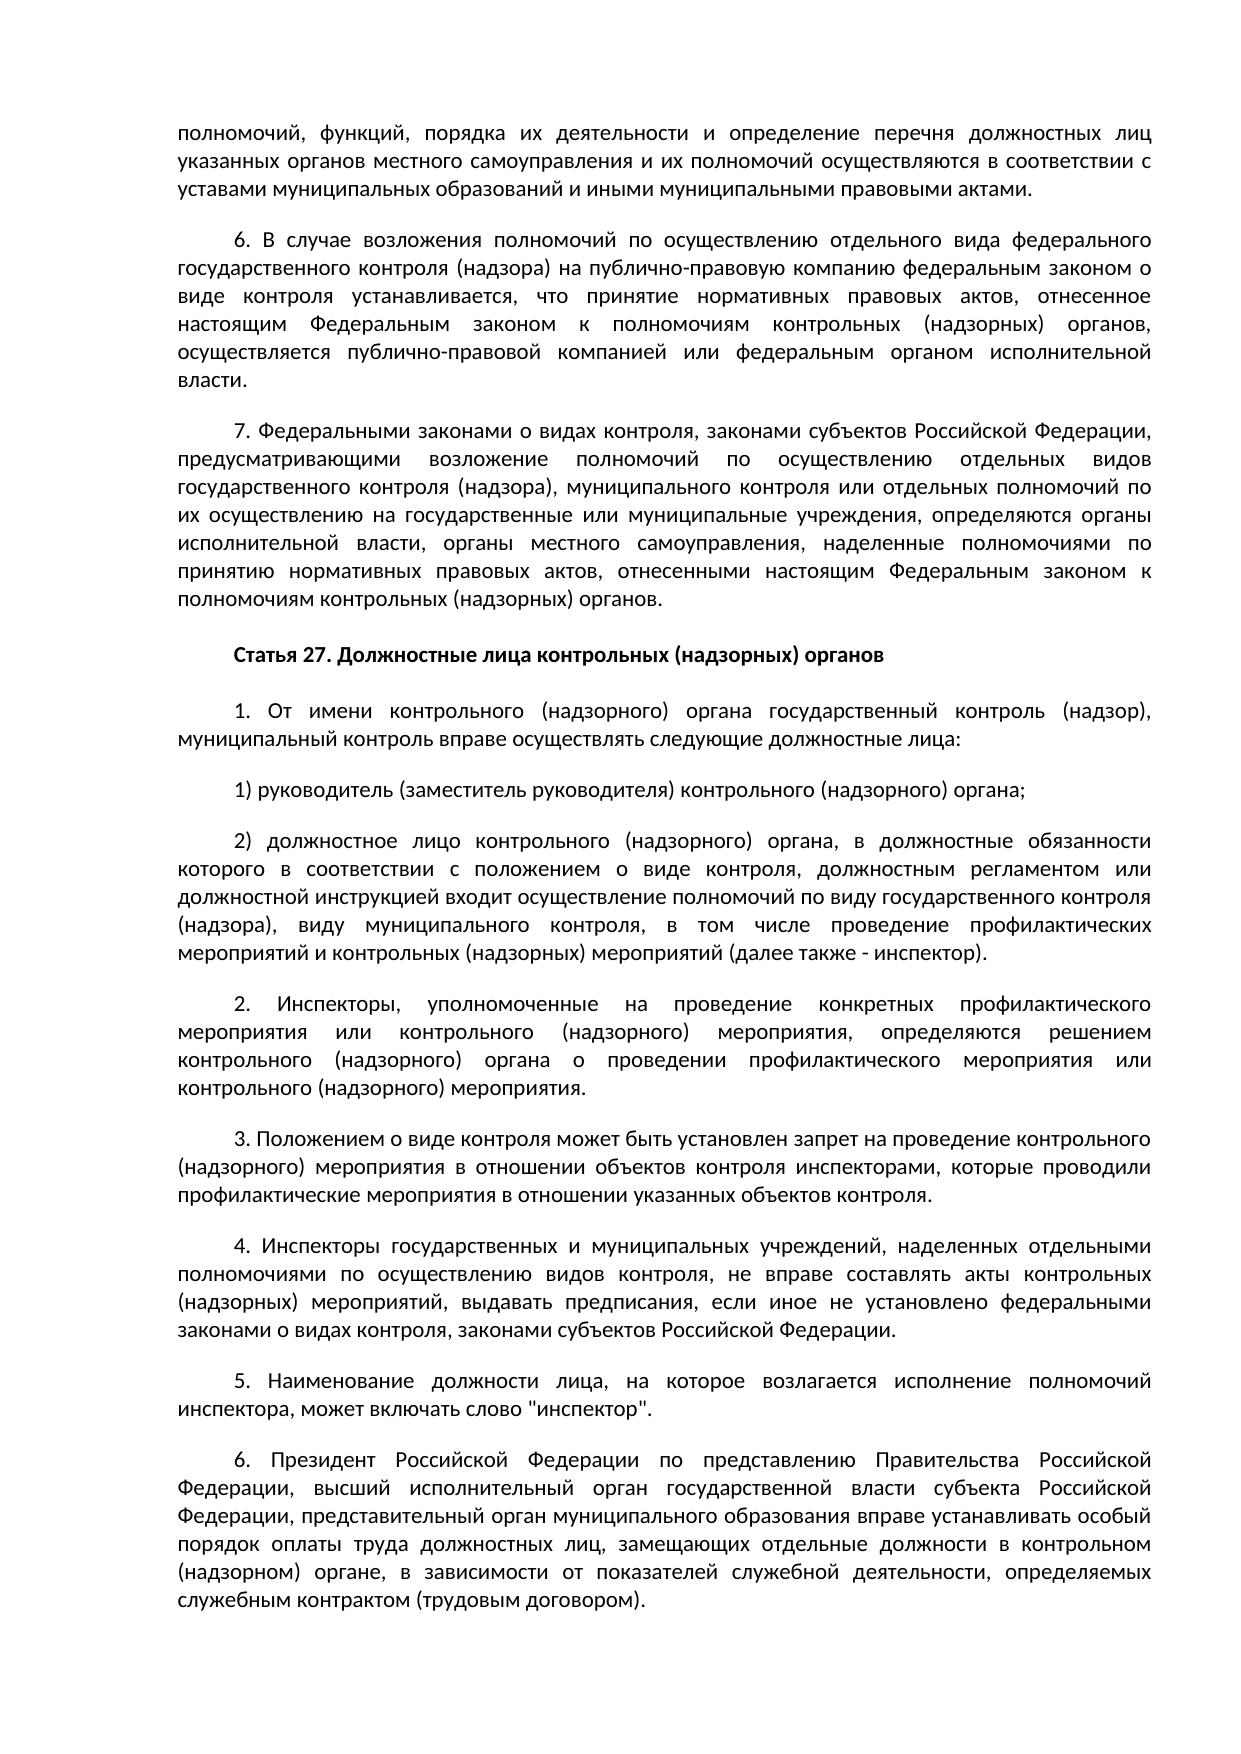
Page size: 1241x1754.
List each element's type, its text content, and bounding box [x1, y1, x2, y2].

text 7. Федеральными законами о видах контроля, законами субъектов Российской Федерации, предусматривающими возложение полномочий по осуществлению отдельных видов государственного контроля (надзора), муниципального контроля или отдельных полномочий по их осуществлению на государственные или муниципальные учреждения, определяются органы исполнительной власти, органы местного самоуправления, наделенные полномочиями по принятию нормативных правовых актов, отнесенными настоящим Федеральным законом к полномочиям контрольных (надзорных) органов. [177, 416, 1152, 612]
text 6. Президент Российской Федерации по представлению Правительства Российской Федерации, высший исполнительный орган государственной власти субъекта Российской Федерации, представительный орган муниципального образования вправе устанавливать особый порядок оплаты труда должностных лиц, замещающих отдельные должности в контрольном (надзорном) органе, в зависимости от показателей служебной деятельности, определяемых служебным контрактом (трудовым договором). [177, 1445, 1152, 1613]
text 4. Инспекторы государственных и муниципальных учреждений, наделенных отдельными полномочиями по осуществлению видов контроля, не вправе составлять акты контрольных (надзорных) мероприятий, выдавать предписания, если иное не установлено федеральными законами о видах контроля, законами субъектов Российской Федерации. [177, 1231, 1152, 1343]
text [177, 118, 1152, 202]
text 2) должностное лицо контрольного (надзорного) органа, в должностные обязанности которого в соответствии с положением о виде контроля, должностным регламентом или должностной инструкцией входит осуществление полномочий по виду государственного контроля (надзора), виду муниципального контроля, в том числе проведение профилактических мероприятий и контрольных (надзорных) мероприятий (далее также - инспектор). [177, 826, 1152, 966]
title Статья 27. Должностные лица контрольных (надзорных) органов [177, 640, 1152, 668]
text 2. Инспекторы, уполномоченные на проведение конкретных профилактического мероприятия или контрольного (надзорного) мероприятия, определяются решением контрольного (надзорного) органа о проведении профилактического мероприятия или контрольного (надзорного) мероприятия. [177, 989, 1152, 1101]
text 3. Положением о виде контроля может быть установлен запрет на проведение контрольного (надзорного) мероприятия в отношении объектов контроля инспекторами, которые проводили профилактические мероприятия в отношении указанных объектов контроля. [177, 1124, 1152, 1208]
text 1. От имени контрольного (надзорного) органа государственный контроль (надзор), муниципальный контроль вправе осуществлять следующие должностные лица: [177, 696, 1152, 752]
text 5. Наименование должности лица, на которое возлагается исполнение полномочий инспектора, может включать слово "инспектор". [177, 1366, 1152, 1422]
text 6. В случае возложения полномочий по осуществлению отдельного вида федерального государственного контроля (надзора) на публично-правовую компанию федеральным законом о виде контроля устанавливается, что принятие нормативных правовых актов, отнесенное настоящим Федеральным законом к полномочиям контрольных (надзорных) органов, осуществляется публично-правовой компанией или федеральным органом исполнительной власти. [177, 225, 1152, 393]
text 1) руководитель (заместитель руководителя) контрольного (надзорного) органа; [177, 775, 1152, 803]
